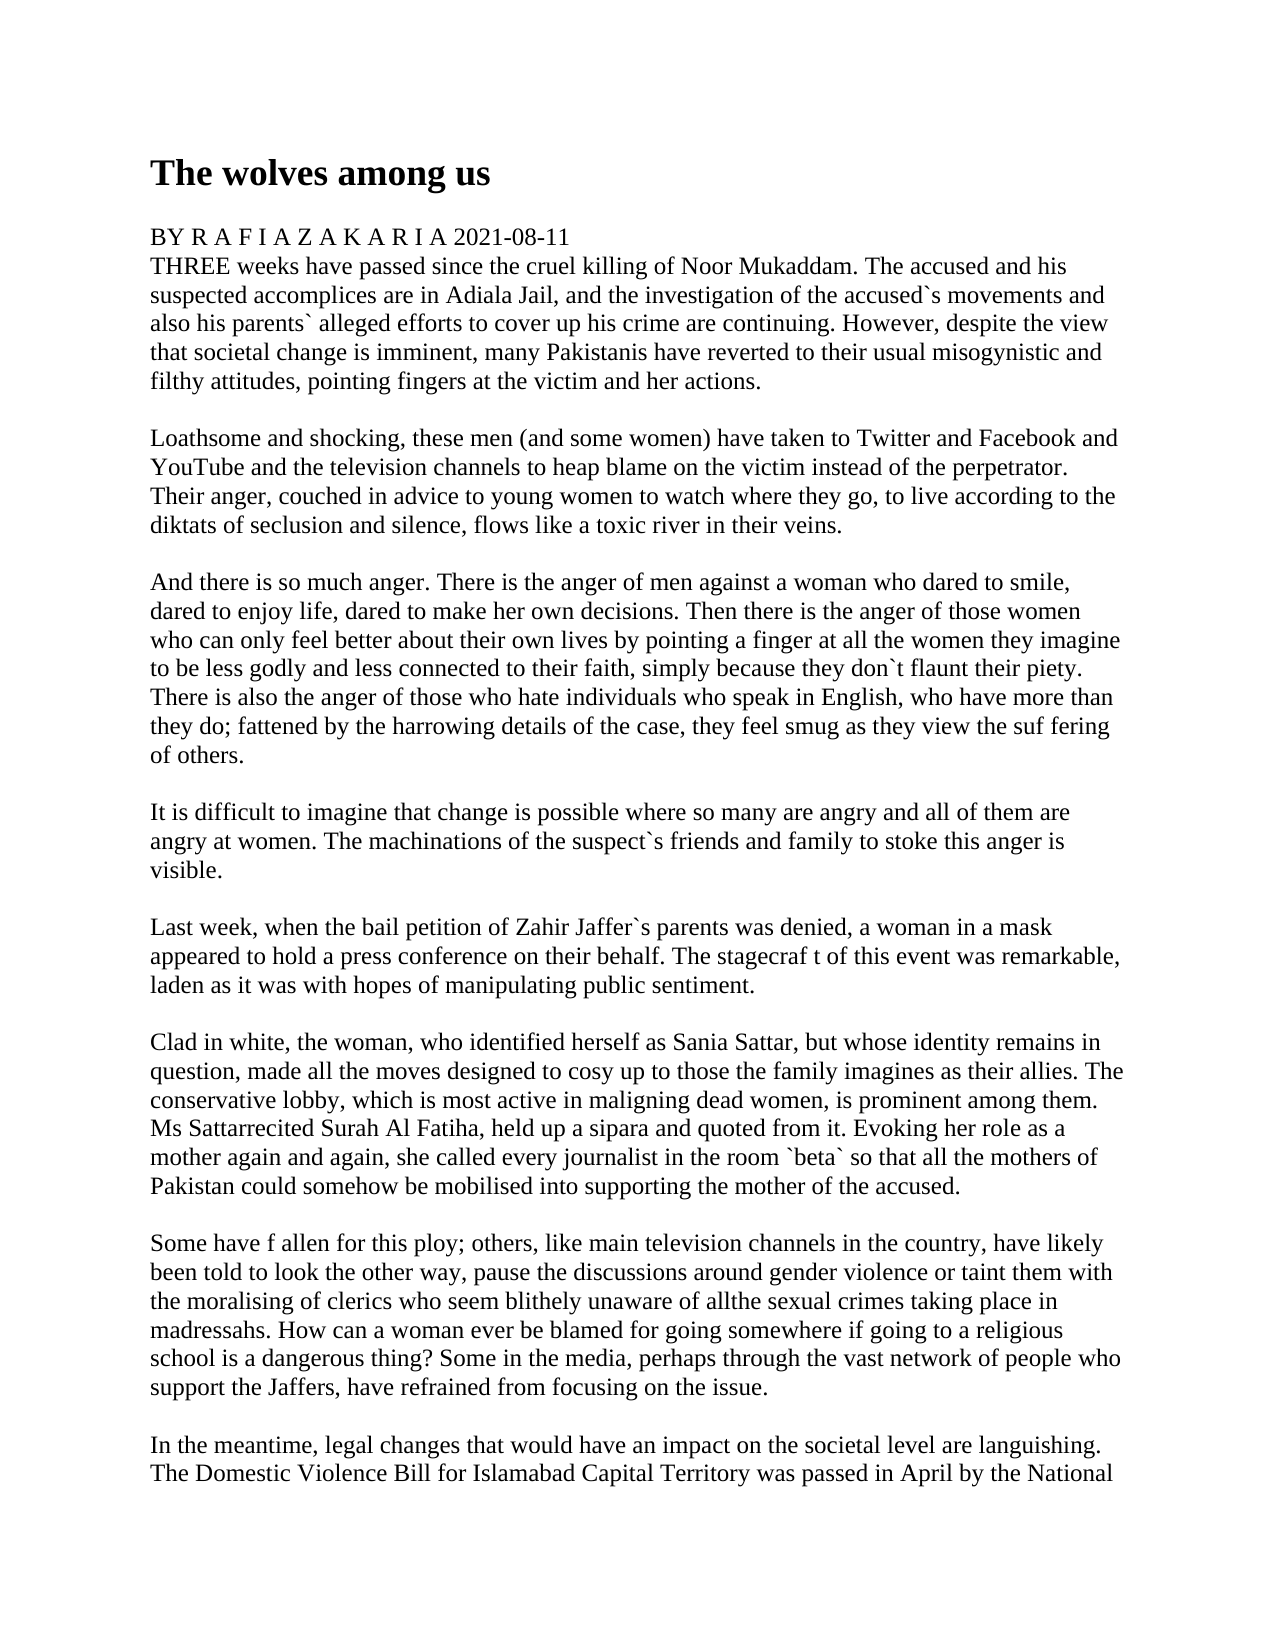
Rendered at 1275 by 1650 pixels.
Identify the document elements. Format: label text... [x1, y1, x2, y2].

text BY R A F I A Z A K A R I A 2021-08-11 [150, 222, 1125, 251]
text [150, 251, 1125, 1487]
text The wolves among us [150, 150, 1125, 193]
